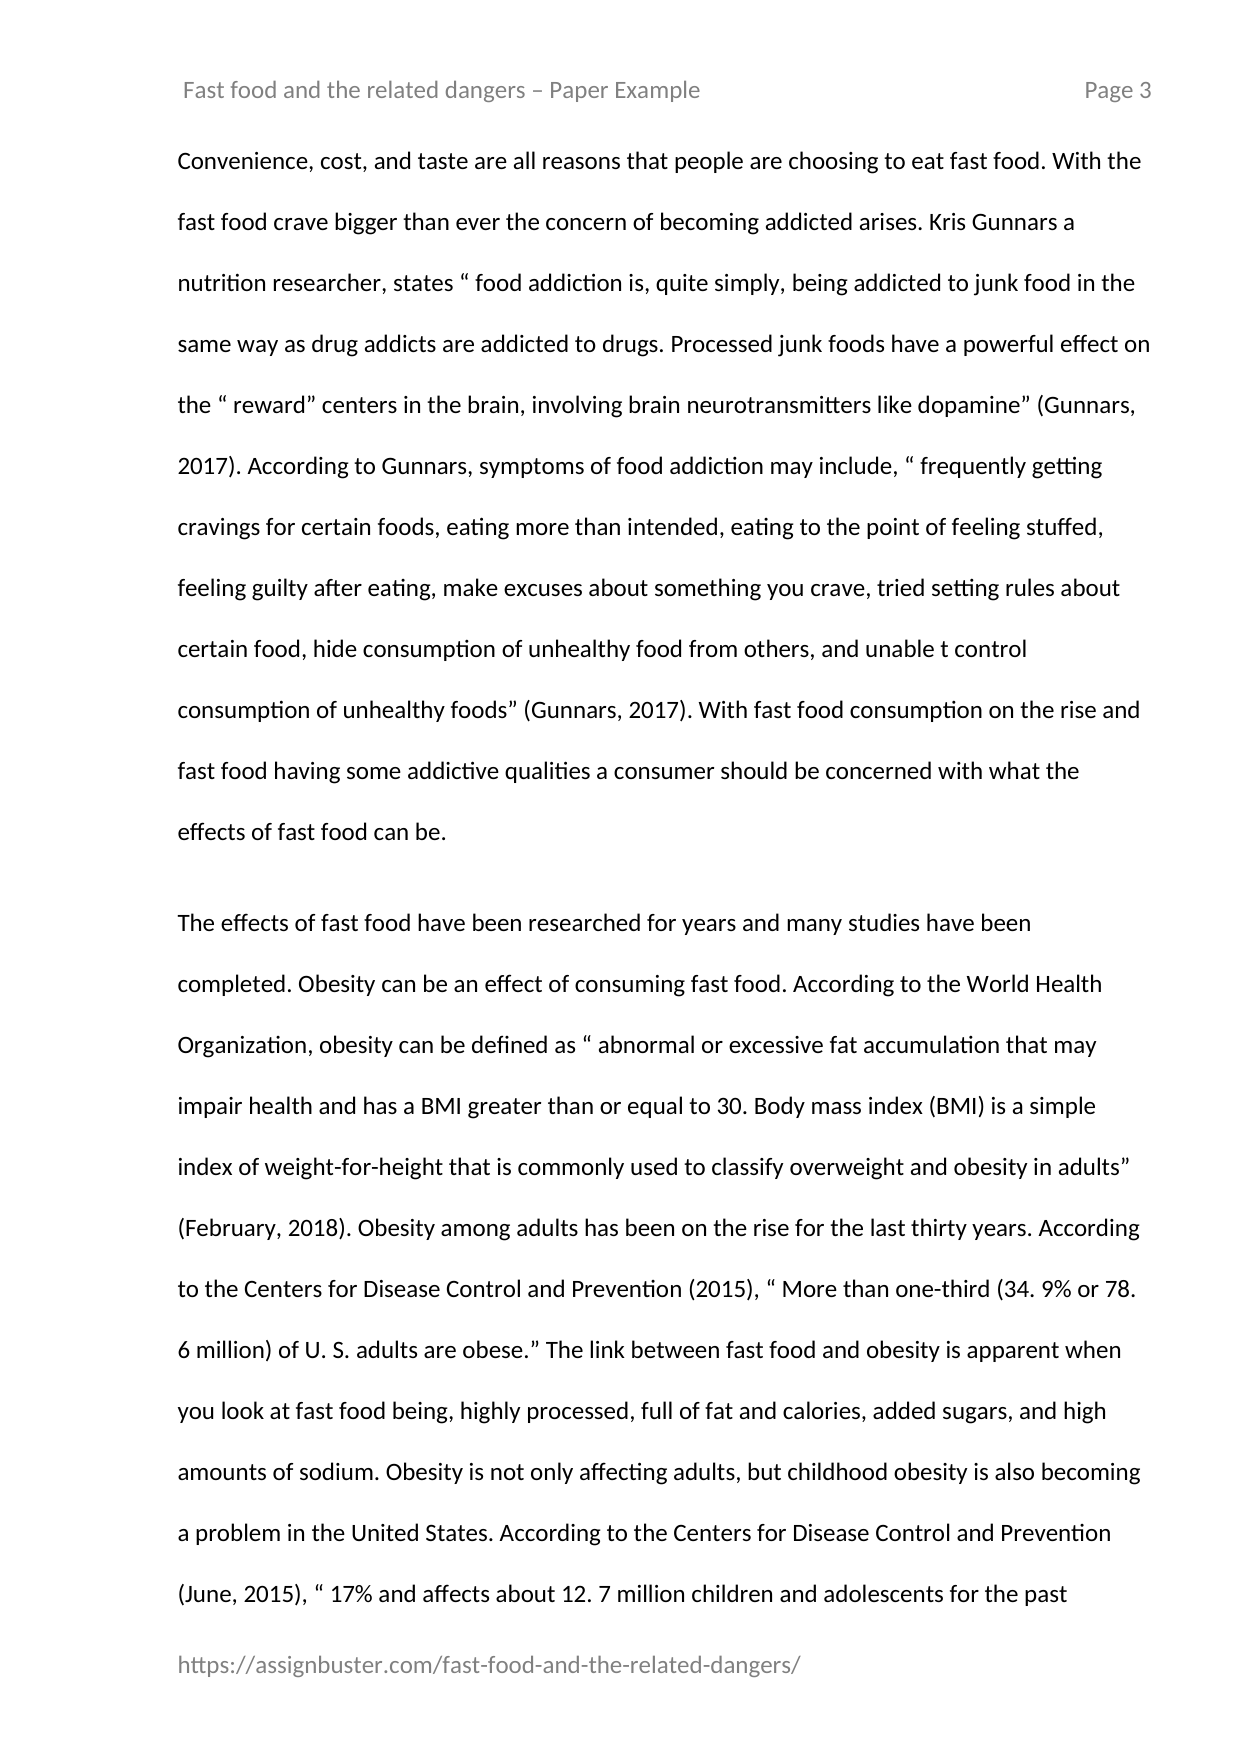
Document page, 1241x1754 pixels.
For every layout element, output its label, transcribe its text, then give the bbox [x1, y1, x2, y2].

text Convenience, cost, and taste are all reasons that people are choosing to eat fast food. With the fast food crave bigger than ever the concern of becoming addicted arises. Kris Gunnars a nutrition researcher, states “ food addiction is, quite simply, being addicted to junk food in the same way as drug addicts are addicted to drugs. Processed junk foods have a powerful effect on the “ reward” centers in the brain, involving brain neurotransmitters like dopamine” (Gunnars, 2017). According to Gunnars, symptoms of food addiction may include, “ frequently getting cravings for certain foods, eating more than intended, eating to the point of feeling stuffed, feeling guilty after eating, make excuses about something you crave, tried setting rules about certain food, hide consumption of unhealthy food from others, and unable t control consumption of unhealthy foods” (Gunnars, 2017). With fast food consumption on the rise and fast food having some addictive qualities a consumer should be concerned with what the effects of fast food can be. [177, 145, 1152, 847]
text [177, 907, 1152, 1609]
